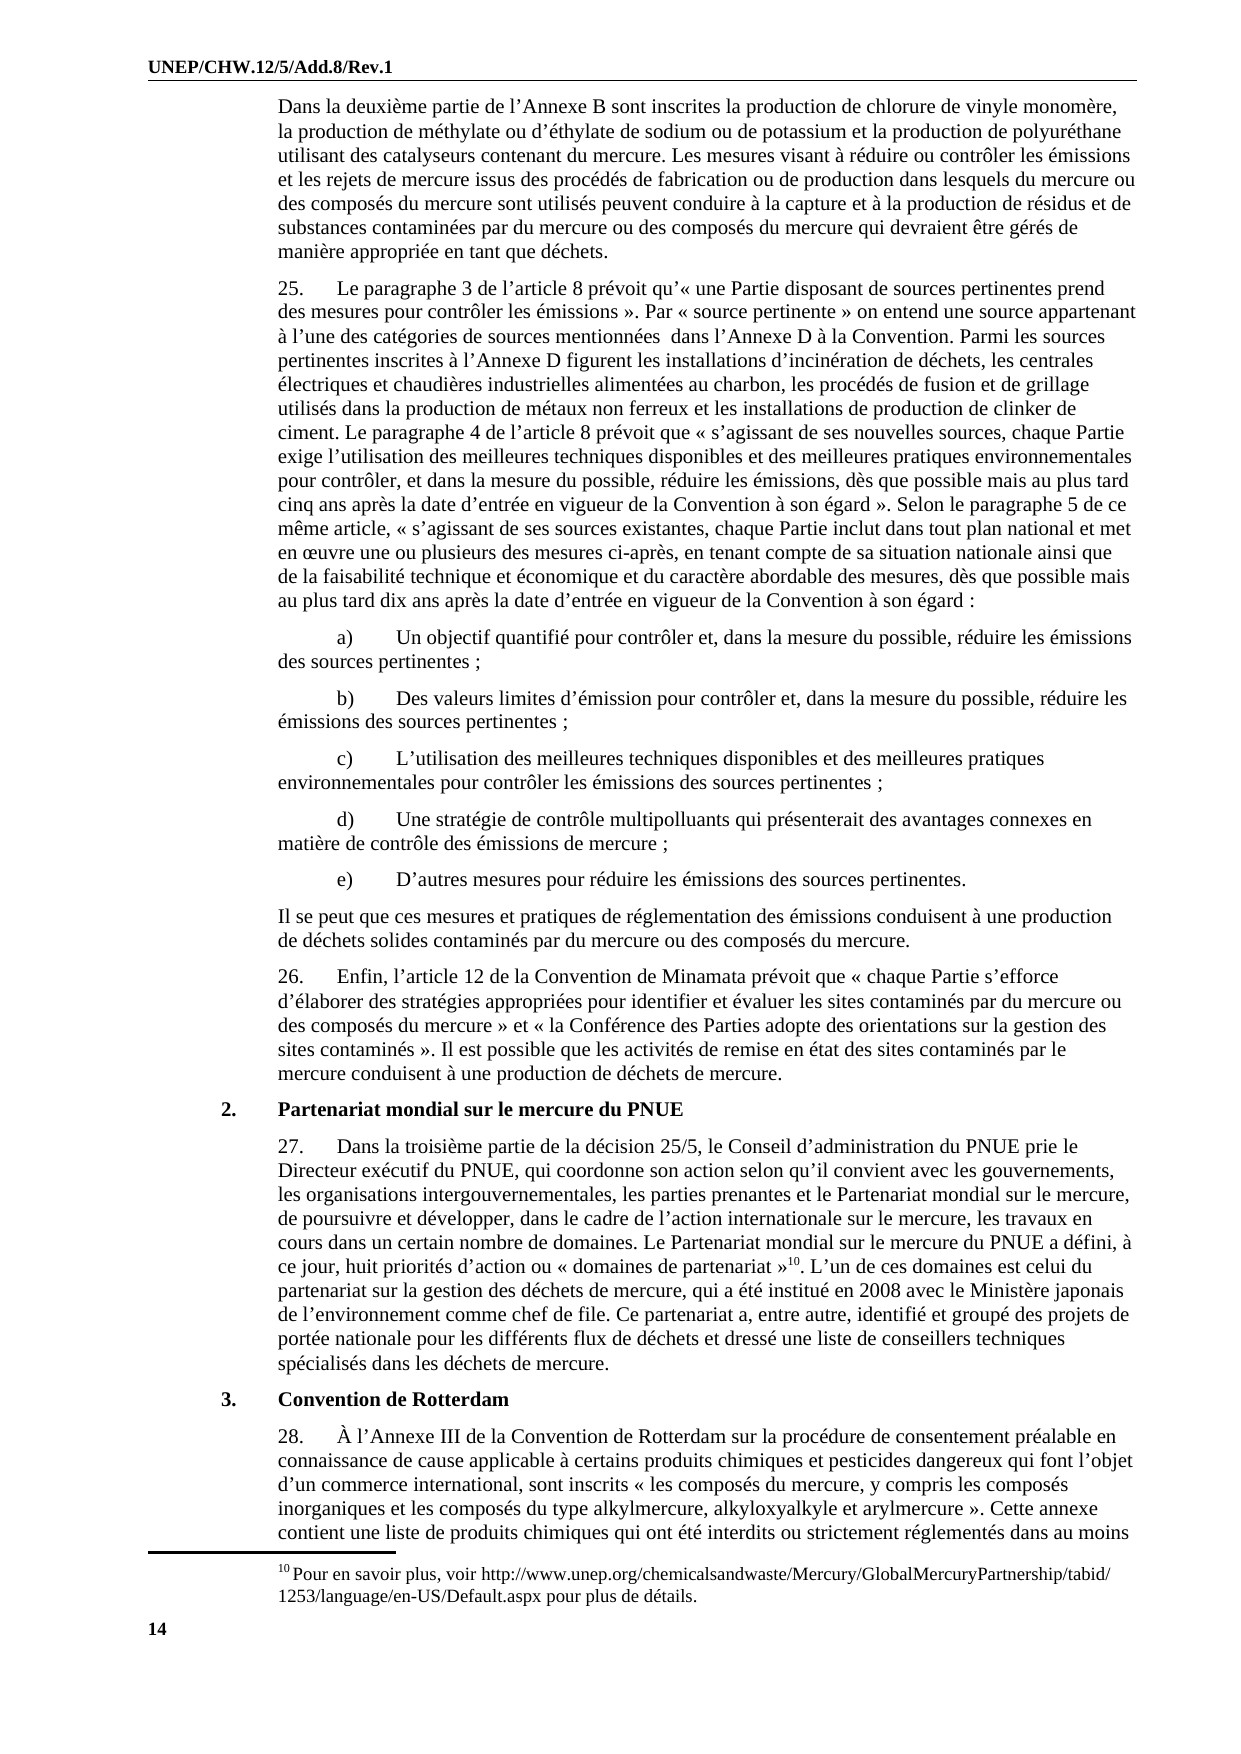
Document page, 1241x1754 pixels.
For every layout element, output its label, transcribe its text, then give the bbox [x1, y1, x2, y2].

text 3. Convention de Rotterdam [148, 1387, 1107, 1411]
text Le paragraphe 3 de l’article 8 prévoit qu’« une Partie disposant de sources pertinentes prend des mesures pour contrôler les émissions ». Par « source pertinente » on entend une source appartenant à l’une des catégories de sources mentionnées dans l’Annexe D à la Convention. Parmi les sources pertinentes inscrites à l’Annexe D figurent les installations d’incinération de déchets, les centrales électriques et chaudières industrielles alimentées au charbon, les procédés de fusion et de grillage utilisés dans la production de métaux non ferreux et les installations de production de clinker de ciment. Le paragraphe 4 de l’article 8 prévoit que « s’agissant de ses nouvelles sources, chaque Partie exige l’utilisation des meilleures techniques disponibles et des meilleures pratiques environnementales pour contrôler, et dans la mesure du possible, réduire les émissions, dès que possible mais au plus tard cinq ans après la date d’entrée en vigueur de la Convention à son égard ». Selon le paragraphe 5 de ce même article, « s’agissant de ses sources existantes, chaque Partie inclut dans tout plan national et met en œuvre une ou plusieurs des mesures ci-après, en tenant compte de sa situation nationale ainsi que de la faisabilité technique et économique et du caractère abordable des mesures, dès que possible mais au plus tard dix ans après la date d’entrée en vigueur de la Convention à son égard : [278, 275, 1137, 612]
text Dans la troisième partie de la décision 25/5, le Conseil d’administration du PNUE prie le Directeur exécutif du PNUE, qui coordonne son action selon qu’il convient avec les gouvernements, les organisations intergouvernementales, les parties prenantes et le Partenariat mondial sur le mercure, de poursuivre et développer, dans le cadre de l’action internationale sur le mercure, les travaux en cours dans un certain nombre de domaines. Le Partenariat mondial sur le mercure du PNUE a défini, à ce jour, huit priorités d’action ou « domaines de partenariat ». L’un de ces domaines est celui du partenariat sur la gestion des déchets de mercure, qui a été institué en 2008 avec le Ministère japonais de l’environnement comme chef de file. Ce partenariat a, entre autre, identifié et groupé des projets de portée nationale pour les différents flux de déchets et dressé une liste de conseillers techniques spécialisés dans les déchets de mercure. [278, 1134, 1137, 1374]
text 2. Partenariat mondial sur le mercure du PNUE [148, 1097, 1107, 1121]
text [278, 1423, 1137, 1544]
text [278, 94, 1137, 263]
list L’utilisation des meilleures techniques disponibles et des meilleures pratiques environnementales pour contrôler les émissions des sources pertinentes ; [278, 746, 1137, 794]
list Des valeurs limites d’émission pour contrôler et, dans la mesure du possible, réduire les émissions des sources pertinentes ; [278, 685, 1137, 733]
list D’autres mesures pour réduire les émissions des sources pertinentes. [278, 867, 1137, 891]
list Un objectif quantifié pour contrôler et, dans la mesure du possible, réduire les émissions des sources pertinentes ; [278, 625, 1137, 673]
text Il se peut que ces mesures et pratiques de réglementation des émissions conduisent à une production de déchets solides contaminés par du mercure ou des composés du mercure. [278, 904, 1137, 952]
list Une stratégie de contrôle multipolluants qui présenterait des avantages connexes en matière de contrôle des émissions de mercure ; [278, 807, 1137, 855]
text Enfin, l’article 12 de la Convention de Minamata prévoit que « chaque Partie s’efforce d’élaborer des stratégies appropriées pour identifier et évaluer les sites contaminés par du mercure ou des composés du mercure » et « la Conférence des Parties adopte des orientations sur la gestion des sites contaminés ». Il est possible que les activités de remise en état des sites contaminés par le mercure conduisent à une production de déchets de mercure. [278, 964, 1137, 1085]
